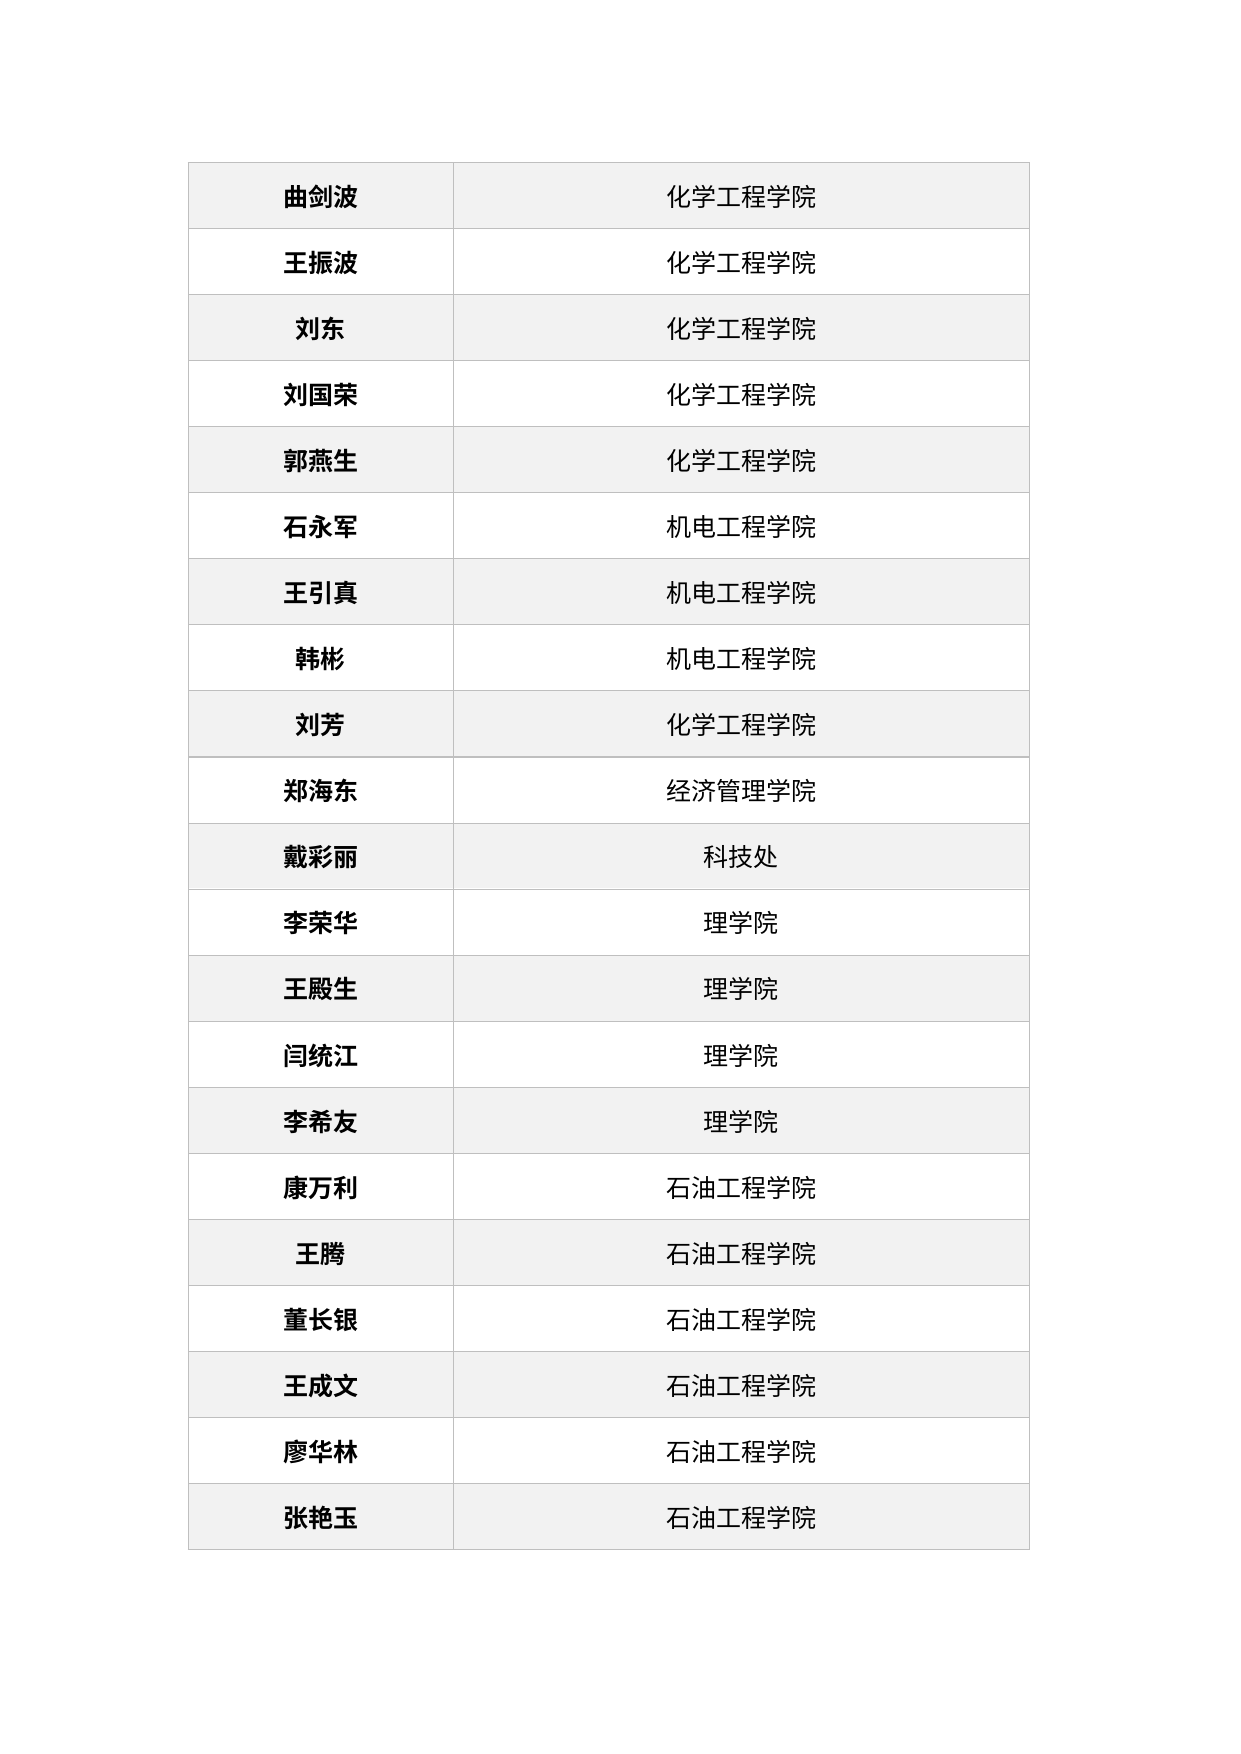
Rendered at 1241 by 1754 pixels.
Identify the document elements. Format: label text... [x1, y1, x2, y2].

table_cell 郑海东 [189, 758, 453, 822]
table_cell 理学院 [454, 1022, 1029, 1087]
table_cell 机电工程学院 [454, 625, 1029, 690]
table_cell 韩彬 [189, 625, 453, 690]
table_cell 理学院 [454, 890, 1029, 954]
table_cell 刘东 [189, 295, 453, 360]
table_cell 机电工程学院 [454, 559, 1029, 624]
table_cell 石油工程学院 [454, 1352, 1029, 1417]
table_cell 王振波 [189, 229, 453, 294]
table_cell 董长银 [189, 1286, 453, 1351]
table_cell 王殿生 [189, 956, 453, 1021]
table_cell 石油工程学院 [454, 1220, 1029, 1285]
table_cell 化学工程学院 [454, 295, 1029, 360]
table_cell 化学工程学院 [454, 427, 1029, 492]
table_cell 经济管理学院 [454, 758, 1029, 822]
table_cell 廖华林 [189, 1418, 453, 1483]
table_cell 王成文 [189, 1352, 453, 1417]
table_cell 刘芳 [189, 691, 453, 756]
table_cell 化学工程学院 [454, 361, 1029, 426]
table_cell 石油工程学院 [454, 1286, 1029, 1351]
table_cell 石永军 [189, 493, 453, 558]
table_cell 化学工程学院 [454, 163, 1029, 228]
table_cell 机电工程学院 [454, 493, 1029, 558]
table_cell 王引真 [189, 559, 453, 624]
table_cell 理学院 [454, 1088, 1029, 1153]
table_cell 王腾 [189, 1220, 453, 1285]
table_cell 刘国荣 [189, 361, 453, 426]
table_cell 曲剑波 [189, 163, 453, 228]
table_cell 李希友 [189, 1088, 453, 1153]
table_cell 理学院 [454, 956, 1029, 1021]
table_cell 张艳玉 [189, 1484, 453, 1549]
table_cell 科技处 [454, 824, 1029, 888]
table_cell 石油工程学院 [454, 1418, 1029, 1483]
table_cell 康万利 [189, 1154, 453, 1219]
table_cell 石油工程学院 [454, 1154, 1029, 1219]
table_cell 郭燕生 [189, 427, 453, 492]
table_cell 石油工程学院 [454, 1484, 1029, 1549]
table_cell 化学工程学院 [454, 691, 1029, 756]
table_cell 李荣华 [189, 890, 453, 954]
table_cell 戴彩丽 [189, 824, 453, 888]
table_cell 化学工程学院 [454, 229, 1029, 294]
table_cell 闫统江 [189, 1022, 453, 1087]
